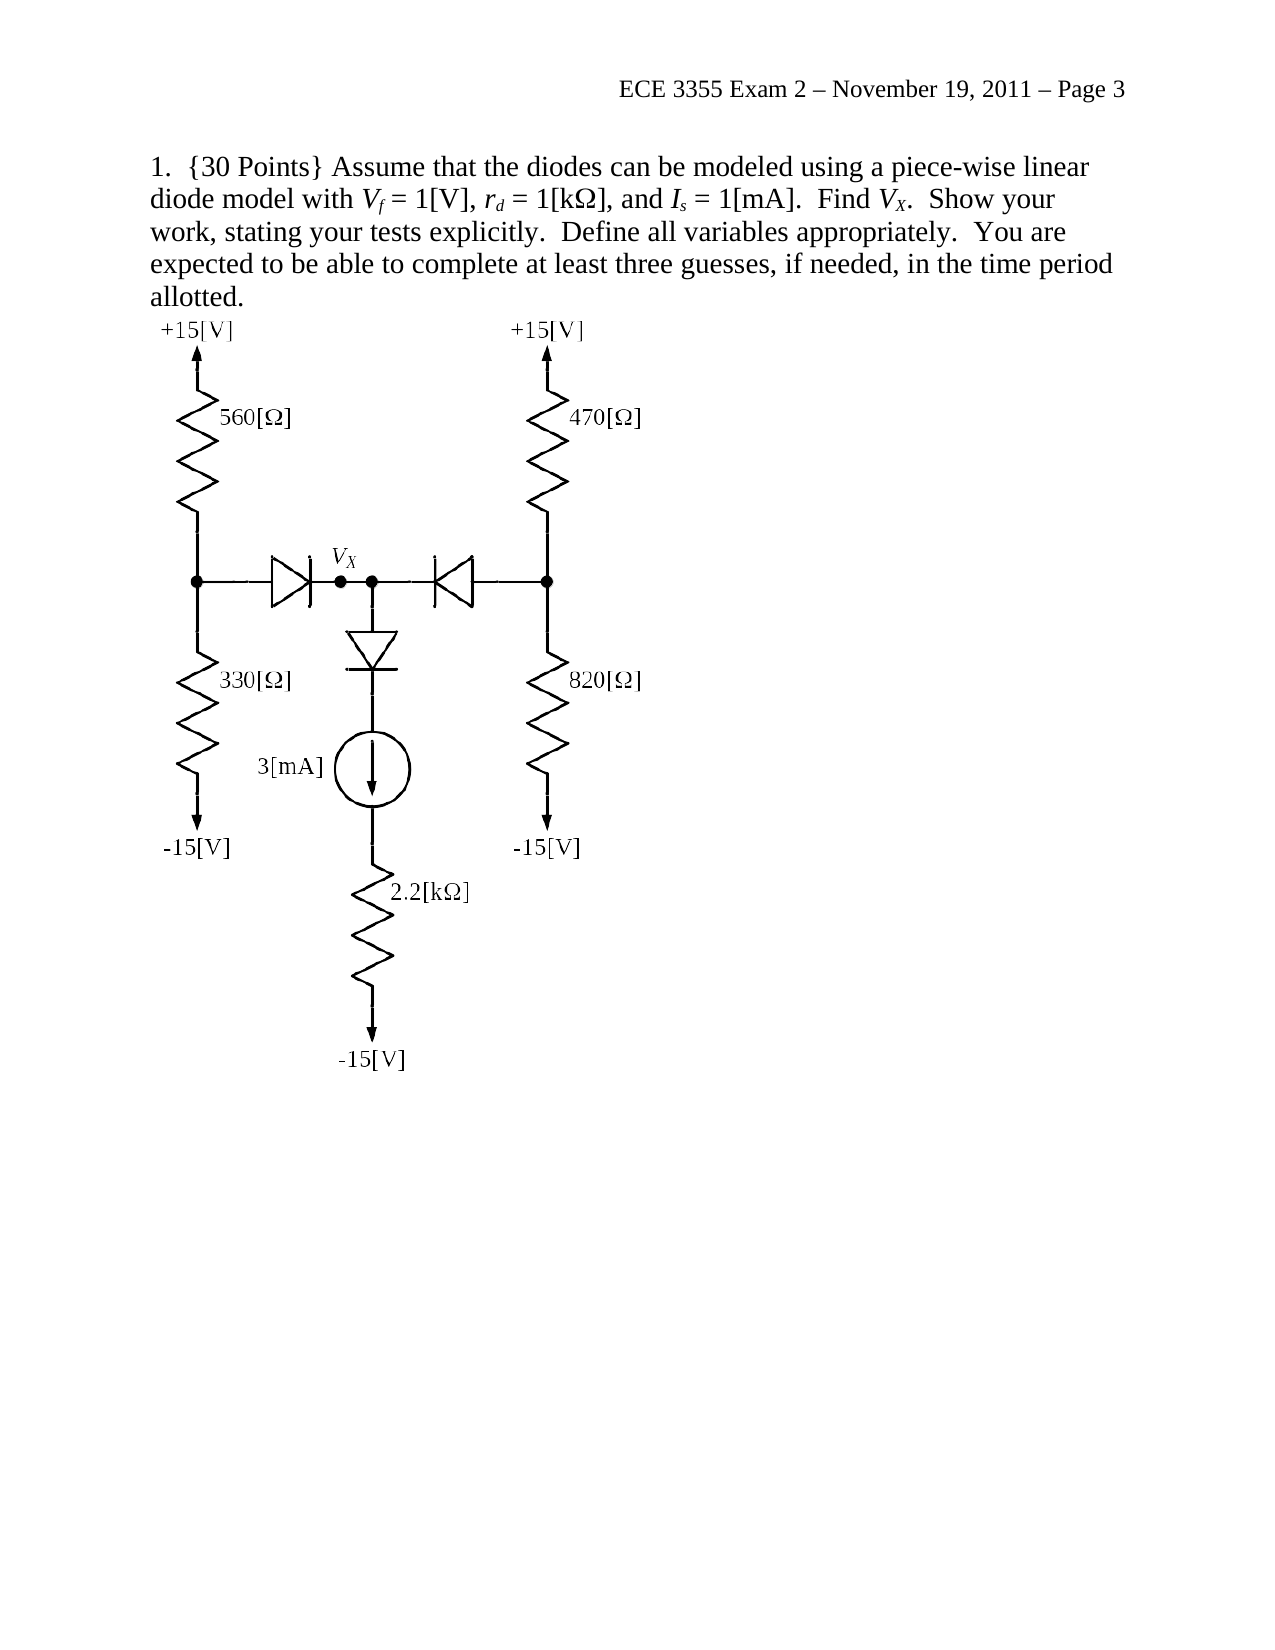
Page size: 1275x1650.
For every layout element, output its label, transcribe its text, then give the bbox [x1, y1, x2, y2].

text 1. {30 Points} Assume that the diodes can be modeled using a piece-wise linear diode model with Vf = 1[V], rd = 1[k], and Is = 1[mA]. Find VX. Show your work, stating your tests explicitly. Define all variables appropriately. You are expected to be able to complete at least three guesses, if needed, in the time period allotted. [150, 150, 1125, 312]
